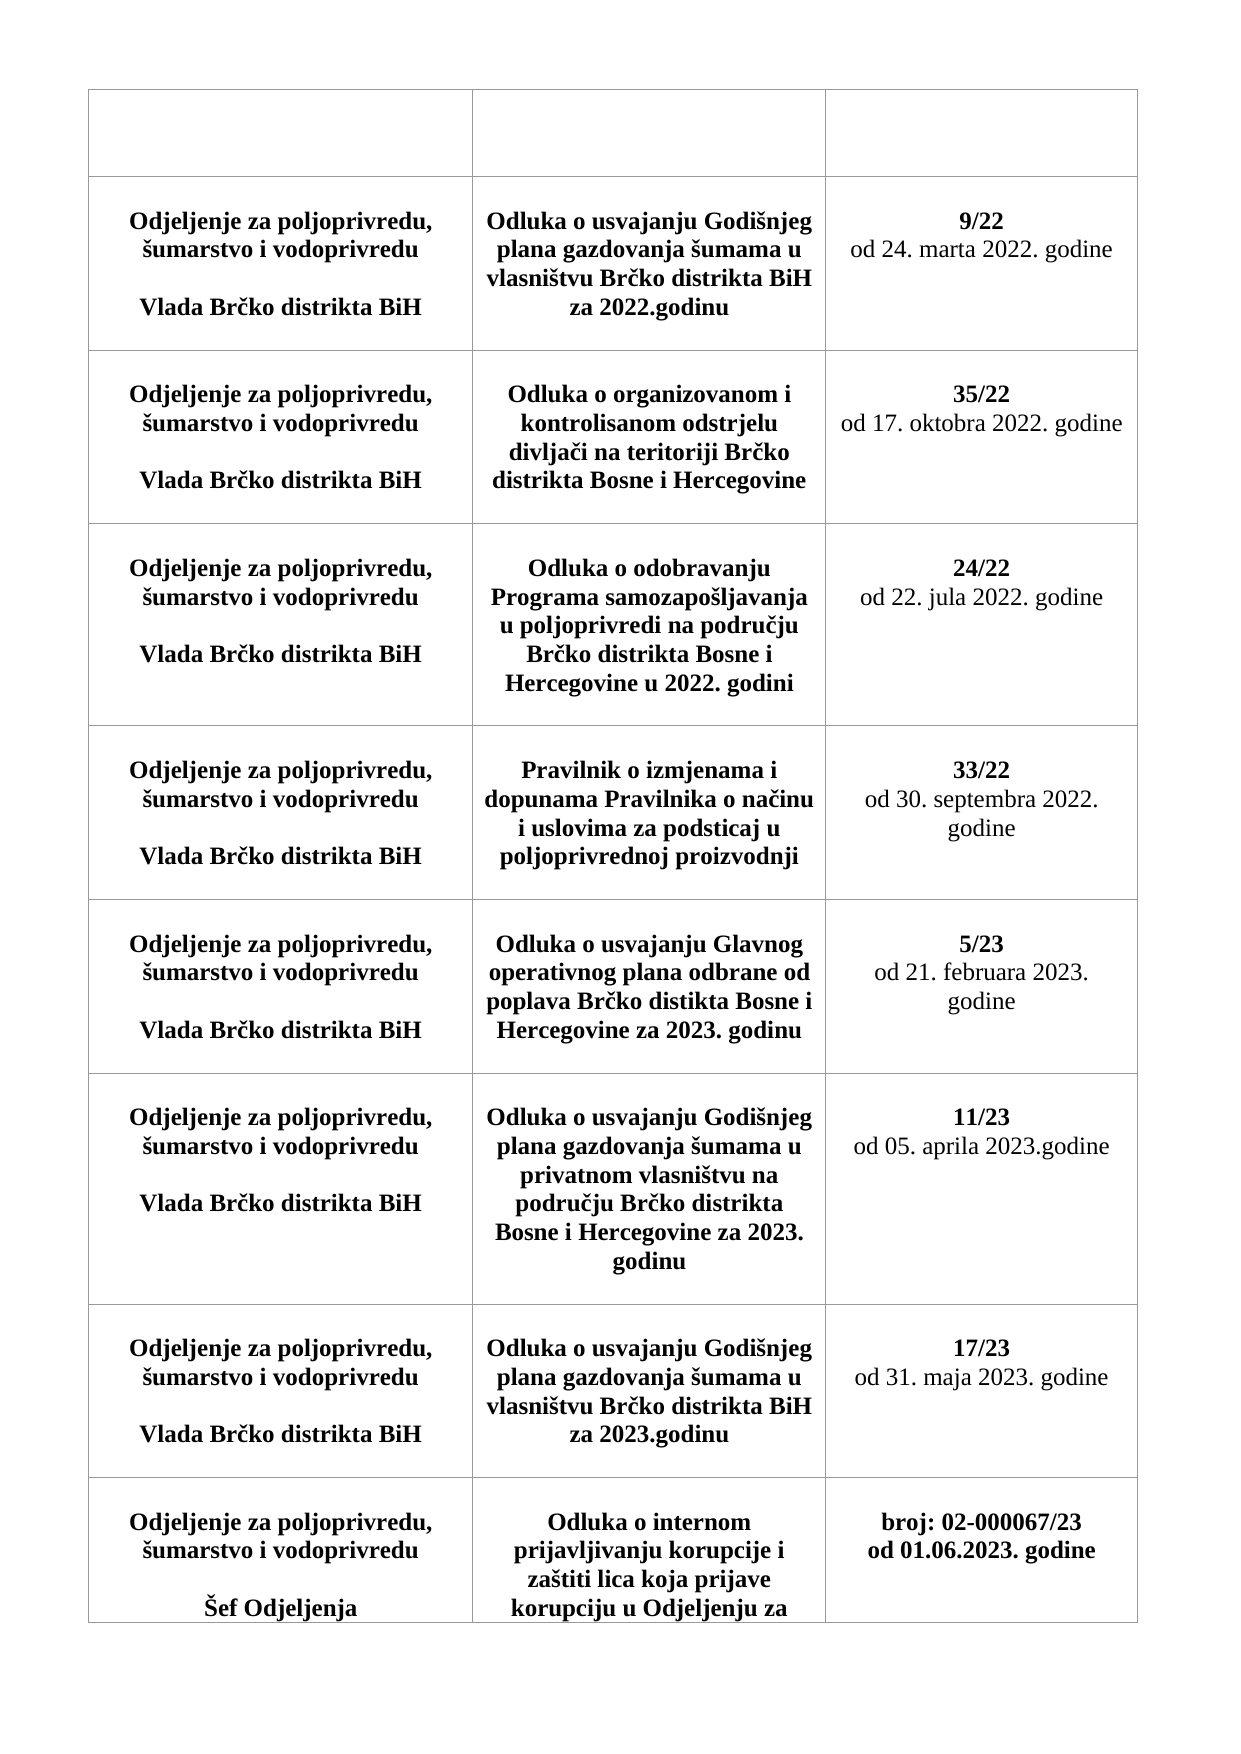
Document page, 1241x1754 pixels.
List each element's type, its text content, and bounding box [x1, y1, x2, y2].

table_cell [89, 1478, 472, 1622]
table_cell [473, 1478, 825, 1622]
table_cell 33/22 od 30. septembra 2022. godine [826, 726, 1137, 899]
table_cell Odjeljenje za poljoprivredu, šumarstvo i vodoprivredu Vlada Brčko distrikta BiH [89, 524, 472, 725]
table_cell 9/22 od 24. marta 2022. godine [826, 177, 1137, 349]
table_cell Odluka o odobravanju Programa samozapošljavanja u poljoprivredi na području Brčko distrikta Bosne i Hercegovine u 2022. godini [473, 524, 825, 725]
table_cell Odluka o usvajanju Glavnog operativnog plana odbrane od poplava Brčko distikta Bosne i Hercegovine za 2023. godinu [473, 900, 825, 1072]
table_cell Pravilnik o izmjenama i dopunama Pravilnika o načinu i uslovima za podsticaj u poljoprivrednoj proizvodnji [473, 726, 825, 899]
table_cell Odluka o usvajanju Godišnjeg plana gazdovanja šumama u vlasništvu Brčko distrikta BiH za 2022.godinu [473, 177, 825, 349]
table_cell Odluka o usvajanju Godišnjeg plana gazdovanja šumama u vlasništvu Brčko distrikta BiH za 2023.godinu [473, 1305, 825, 1477]
table_cell Odjeljenje za poljoprivredu, šumarstvo i vodoprivredu Vlada Brčko distrikta BiH [89, 900, 472, 1072]
table_cell Odluka o organizovanom i kontrolisanom odstrjelu divljači na teritoriji Brčko distrikta Bosne i Hercegovine [473, 351, 825, 523]
table_cell Odjeljenje za poljoprivredu, šumarstvo i vodoprivredu Vlada Brčko distrikta BiH [89, 1305, 472, 1477]
table_cell Odjeljenje za poljoprivredu, šumarstvo i vodoprivredu Vlada Brčko distrikta BiH [89, 726, 472, 899]
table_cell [89, 90, 472, 176]
table_cell Odjeljenje za poljoprivredu, šumarstvo i vodoprivredu Vlada Brčko distrikta BiH [89, 177, 472, 349]
table_cell 5/23 od 21. februara 2023. godine [826, 900, 1137, 1072]
table_cell Odluka o usvajanju Godišnjeg plana gazdovanja šumama u privatnom vlasništvu na području Brčko distrikta Bosne i Hercegovine za 2023. godinu [473, 1074, 825, 1303]
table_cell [473, 90, 825, 176]
table_cell 24/22 od 22. jula 2022. godine [826, 524, 1137, 725]
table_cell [826, 90, 1137, 176]
table_cell Odjeljenje za poljoprivredu, šumarstvo i vodoprivredu Vlada Brčko distrikta BiH [89, 351, 472, 523]
table_cell 35/22 od 17. oktobra 2022. godine [826, 351, 1137, 523]
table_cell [826, 1478, 1137, 1622]
table_cell Odjeljenje za poljoprivredu, šumarstvo i vodoprivredu Vlada Brčko distrikta BiH [89, 1074, 472, 1303]
table_cell 17/23 od 31. maja 2023. godine [826, 1305, 1137, 1477]
table_cell 11/23 od 05. aprila 2023.godine [826, 1074, 1137, 1303]
